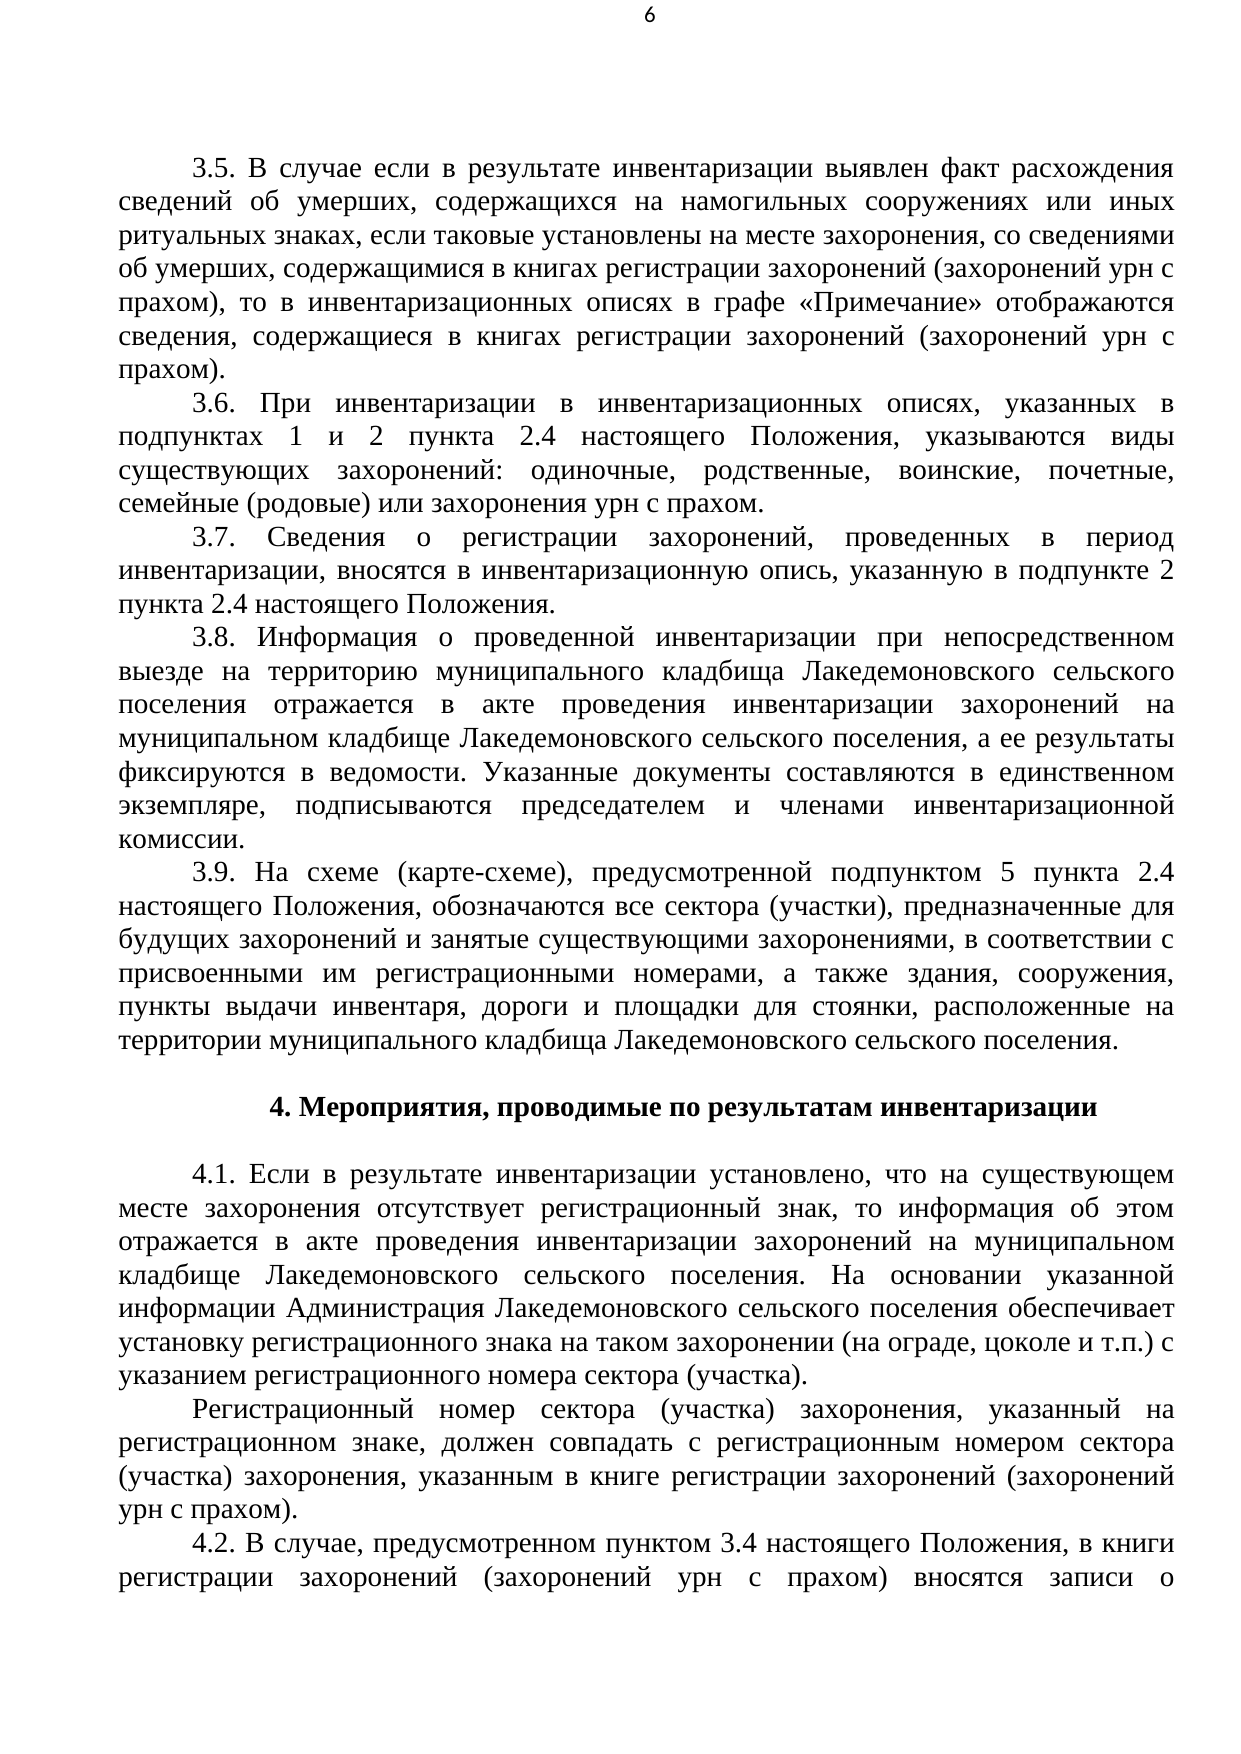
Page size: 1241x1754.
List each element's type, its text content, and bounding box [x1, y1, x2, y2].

text 4.1. Если в результате инвентаризации установлено, что на существующем месте захоронения отсутствует регистрационный знак, то информация об этом отражается в акте проведения инвентаризации захоронений на муниципальном кладбище Лакедемоновского сельского поселения. На основании указанной информации Администрация Лакедемоновского сельского поселения обеспечивает установку регистрационного знака на таком захоронении (на ограде, цоколе и т.п.) с указанием регистрационного номера сектора (участка). [118, 1156, 1175, 1391]
text 3.5. В случае если в результате инвентаризации выявлен факт расхождения сведений об умерших, содержащихся на намогильных сооружениях или иных ритуальных знаках, если таковые установлены на месте захоронения, со сведениями об умерших, содержащимися в книгах регистрации захоронений (захоронений урн с прахом), то в инвентаризационных описях в графе «Примечание» отображаются сведения, содержащиеся в книгах регистрации захоронений (захоронений урн с прахом). [118, 150, 1175, 385]
text 3.7. Сведения о регистрации захоронений, проведенных в период инвентаризации, вносятся в инвентаризационную опись, указанную в подпункте 2 пункта 2.4 настоящего Положения. [118, 519, 1175, 619]
text 4. Мероприятия, проводимые по результатам инвентаризации [118, 1089, 1175, 1123]
text 3.6. При инвентаризации в инвентаризационных описях, указанных в подпунктах 1 и 2 пункта 2.4 настоящего Положения, указываются виды существующих захоронений: одиночные, родственные, воинские, почетные, семейные (родовые) или захоронения урн с прахом. [118, 385, 1175, 519]
text 3.8. Информация о проведенной инвентаризации при непосредственном выезде на территорию муниципального кладбища Лакедемоновского сельского поселения отражается в акте проведения инвентаризации захоронений на муниципальном кладбище Лакедемоновского сельского поселения, а ее результаты фиксируются в ведомости. Указанные документы составляются в единственном экземпляре, подписываются председателем и членами инвентаризационной комиссии. [118, 619, 1175, 854]
text Регистрационный номер сектора (участка) захоронения, указанный на регистрационном знаке, должен совпадать с регистрационным номером сектора (участка) захоронения, указанным в книге регистрации захоронений (захоронений урн с прахом). [118, 1391, 1175, 1525]
text 3.9. На схеме (карте-схеме), предусмотренной подпунктом 5 пункта 2.4 настоящего Положения, обозначаются все сектора (участки), предназначенные для будущих захоронений и занятые существующими захоронениями, в соответствии с присвоенными им регистрационными номерами, а также здания, сооружения, пункты выдачи инвентаря, дороги и площадки для стоянки, расположенные на территории муниципального кладбища Лакедемоновского сельского поселения. [118, 854, 1175, 1056]
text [118, 1525, 1175, 1592]
